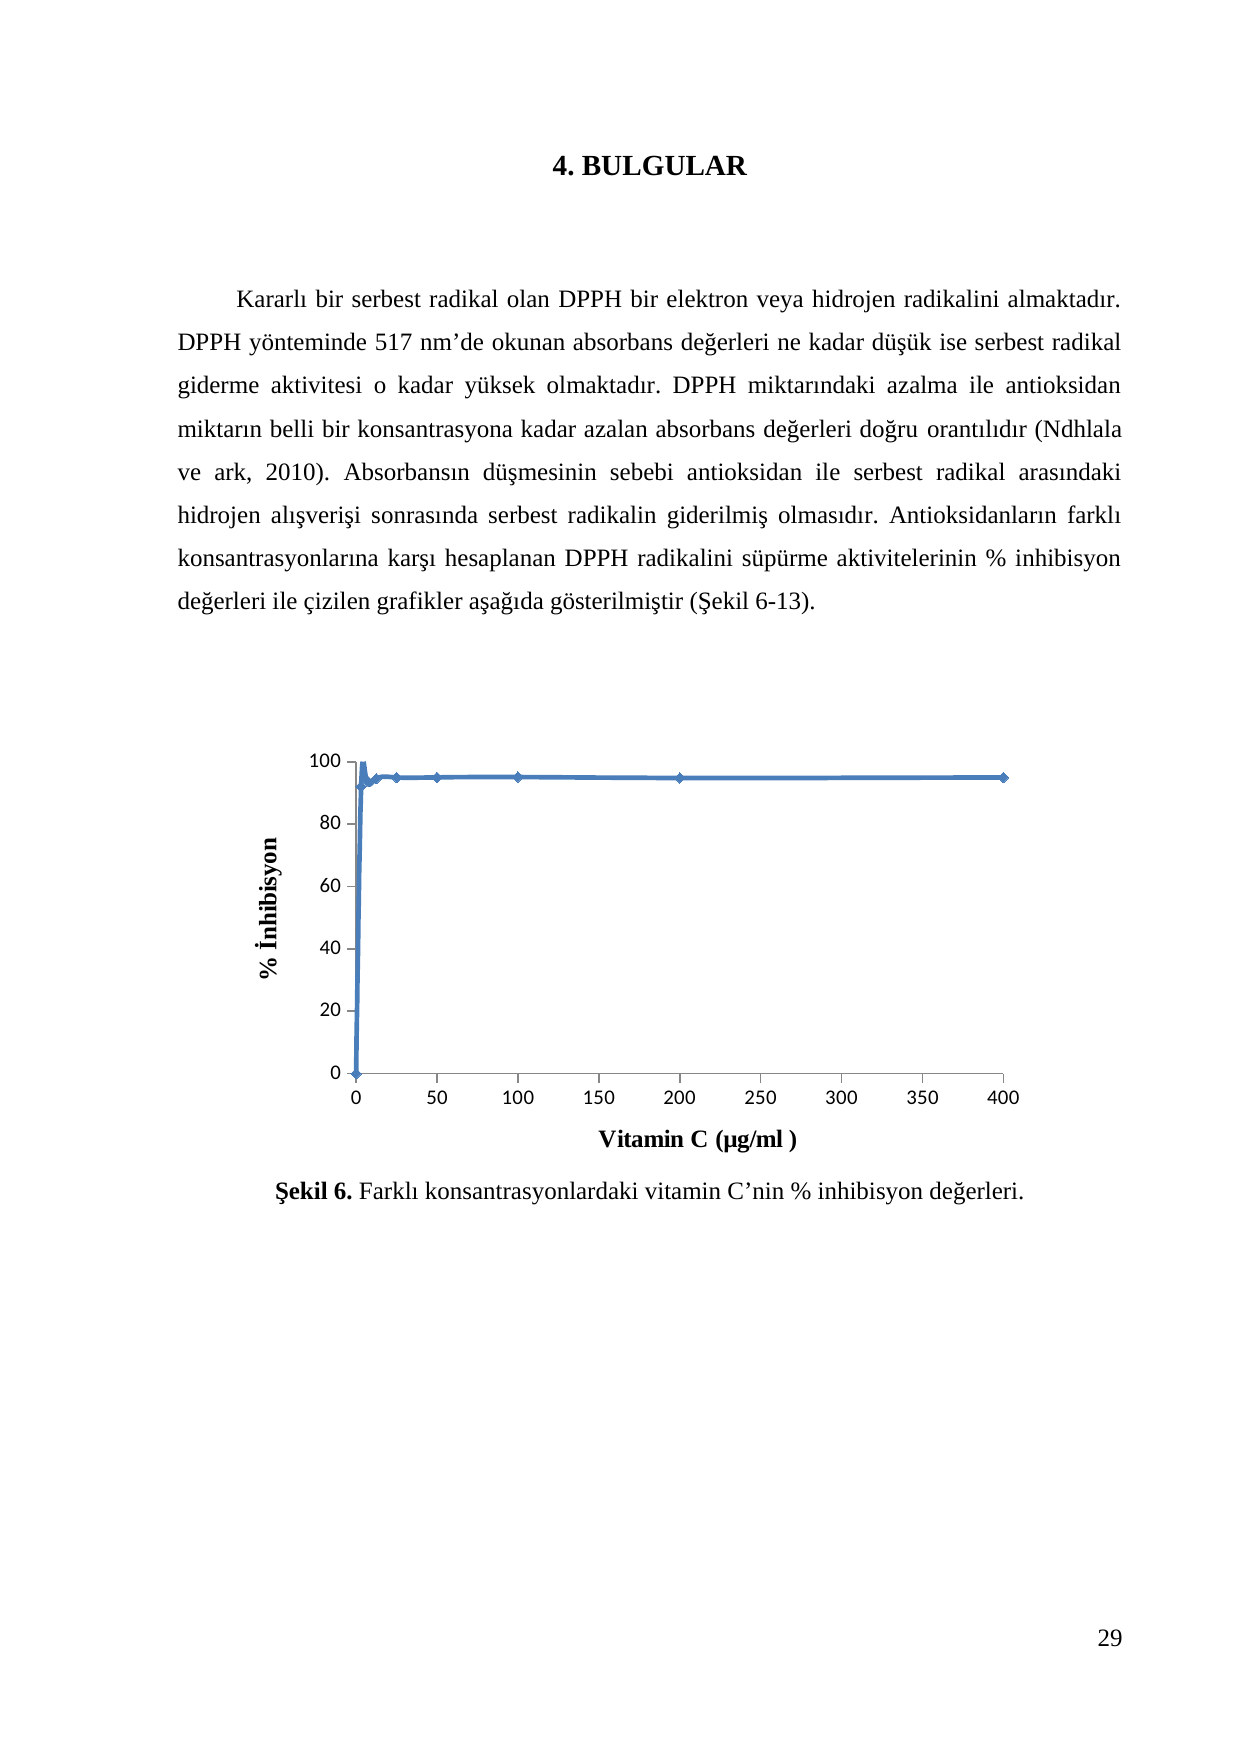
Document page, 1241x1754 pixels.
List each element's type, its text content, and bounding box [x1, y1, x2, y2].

text Kararlı bir serbest radikal olan DPPH bir elektron veya hidrojen radikalini almaktadır. DPPH yönteminde 517 nm’de okunan absorbans değerleri ne kadar düşük ise serbest radikal giderme aktivitesi o kadar yüksek olmaktadır. DPPH miktarındaki azalma ile antioksidan miktarın belli bir konsantrasyona kadar azalan absorbans değerleri doğru orantılıdır (Ndhlala ve ark, 2010). Absorbansın düşmesinin sebebi antioksidan ile serbest radikal arasındaki hidrojen alışverişi sonrasında serbest radikalin giderilmiş olmasıdır. Antioksidanların farklı konsantrasyonlarına karşı hesaplanan DPPH radikalini süpürme aktivitelerinin % inhibisyon değerleri ile çizilen grafikler aşağıda gösterilmiştir (Şekil 6-13). [177, 284, 1122, 615]
subtitle 4. BULGULAR [177, 148, 1122, 181]
subtitle Şekil 6. Farklı konsantrasyonlardaki vitamin C’nin % inhibisyon değerleri. [177, 1176, 1122, 1205]
